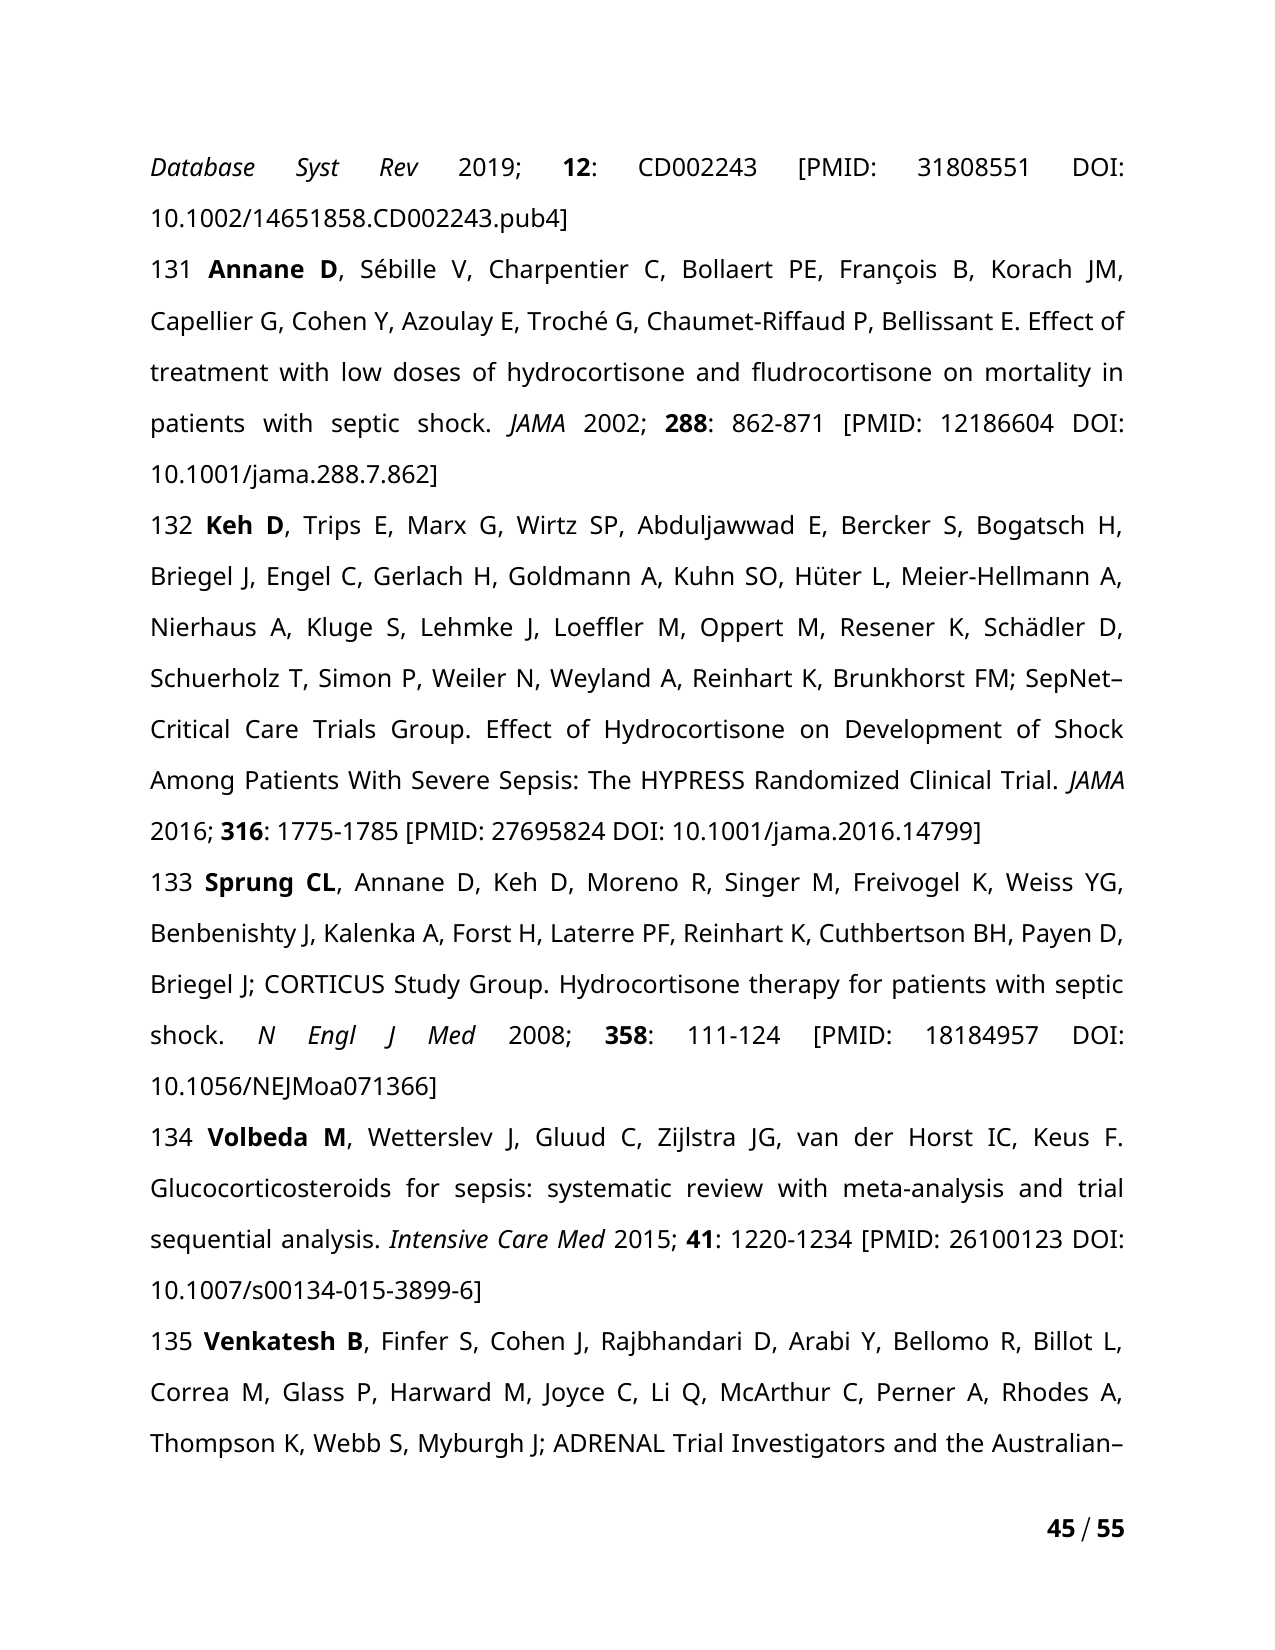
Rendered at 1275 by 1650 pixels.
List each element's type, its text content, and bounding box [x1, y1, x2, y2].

text 133 Sprung CL, Annane D, Keh D, Moreno R, Singer M, Freivogel K, Weiss YG, Benbenishty J, Kalenka A, Forst H, Laterre PF, Reinhart K, Cuthbertson BH, Payen D, Briegel J; CORTICUS Study Group. Hydrocortisone therapy for patients with septic shock. N Engl J Med 2008; 358: 111-124 [PMID: 18184957 DOI: 10.1056/NEJMoa071366] [150, 864, 1125, 1103]
text 134 Volbeda M, Wetterslev J, Gluud C, Zijlstra JG, van der Horst IC, Keus F. Glucocorticosteroids for sepsis: systematic review with meta-analysis and trial sequential analysis. Intensive Care Med 2015; 41: 1220-1234 [PMID: 26100123 DOI: 10.1007/s00134-015-3899-6] [150, 1120, 1125, 1307]
text 131 Annane D, Sébille V, Charpentier C, Bollaert PE, François B, Korach JM, Capellier G, Cohen Y, Azoulay E, Troché G, Chaumet-Riffaud P, Bellissant E. Effect of treatment with low doses of hydrocortisone and fludrocortisone on mortality in patients with septic shock. JAMA 2002; 288: 862-871 [PMID: 12186604 DOI: 10.1001/jama.288.7.862] [150, 252, 1125, 490]
text 132 Keh D, Trips E, Marx G, Wirtz SP, Abduljawwad E, Bercker S, Bogatsch H, Briegel J, Engel C, Gerlach H, Goldmann A, Kuhn SO, Hüter L, Meier-Hellmann A, Nierhaus A, Kluge S, Lehmke J, Loeffler M, Oppert M, Resener K, Schädler D, Schuerholz T, Simon P, Weiler N, Weyland A, Reinhart K, Brunkhorst FM; SepNet–Critical Care Trials Group. Effect of Hydrocortisone on Development of Shock Among Patients With Severe Sepsis: The HYPRESS Randomized Clinical Trial. JAMA 2016; 316: 1775-1785 [PMID: 27695824 DOI: 10.1001/jama.2016.14799] [150, 507, 1125, 848]
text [150, 150, 1125, 235]
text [150, 1324, 1125, 1460]
